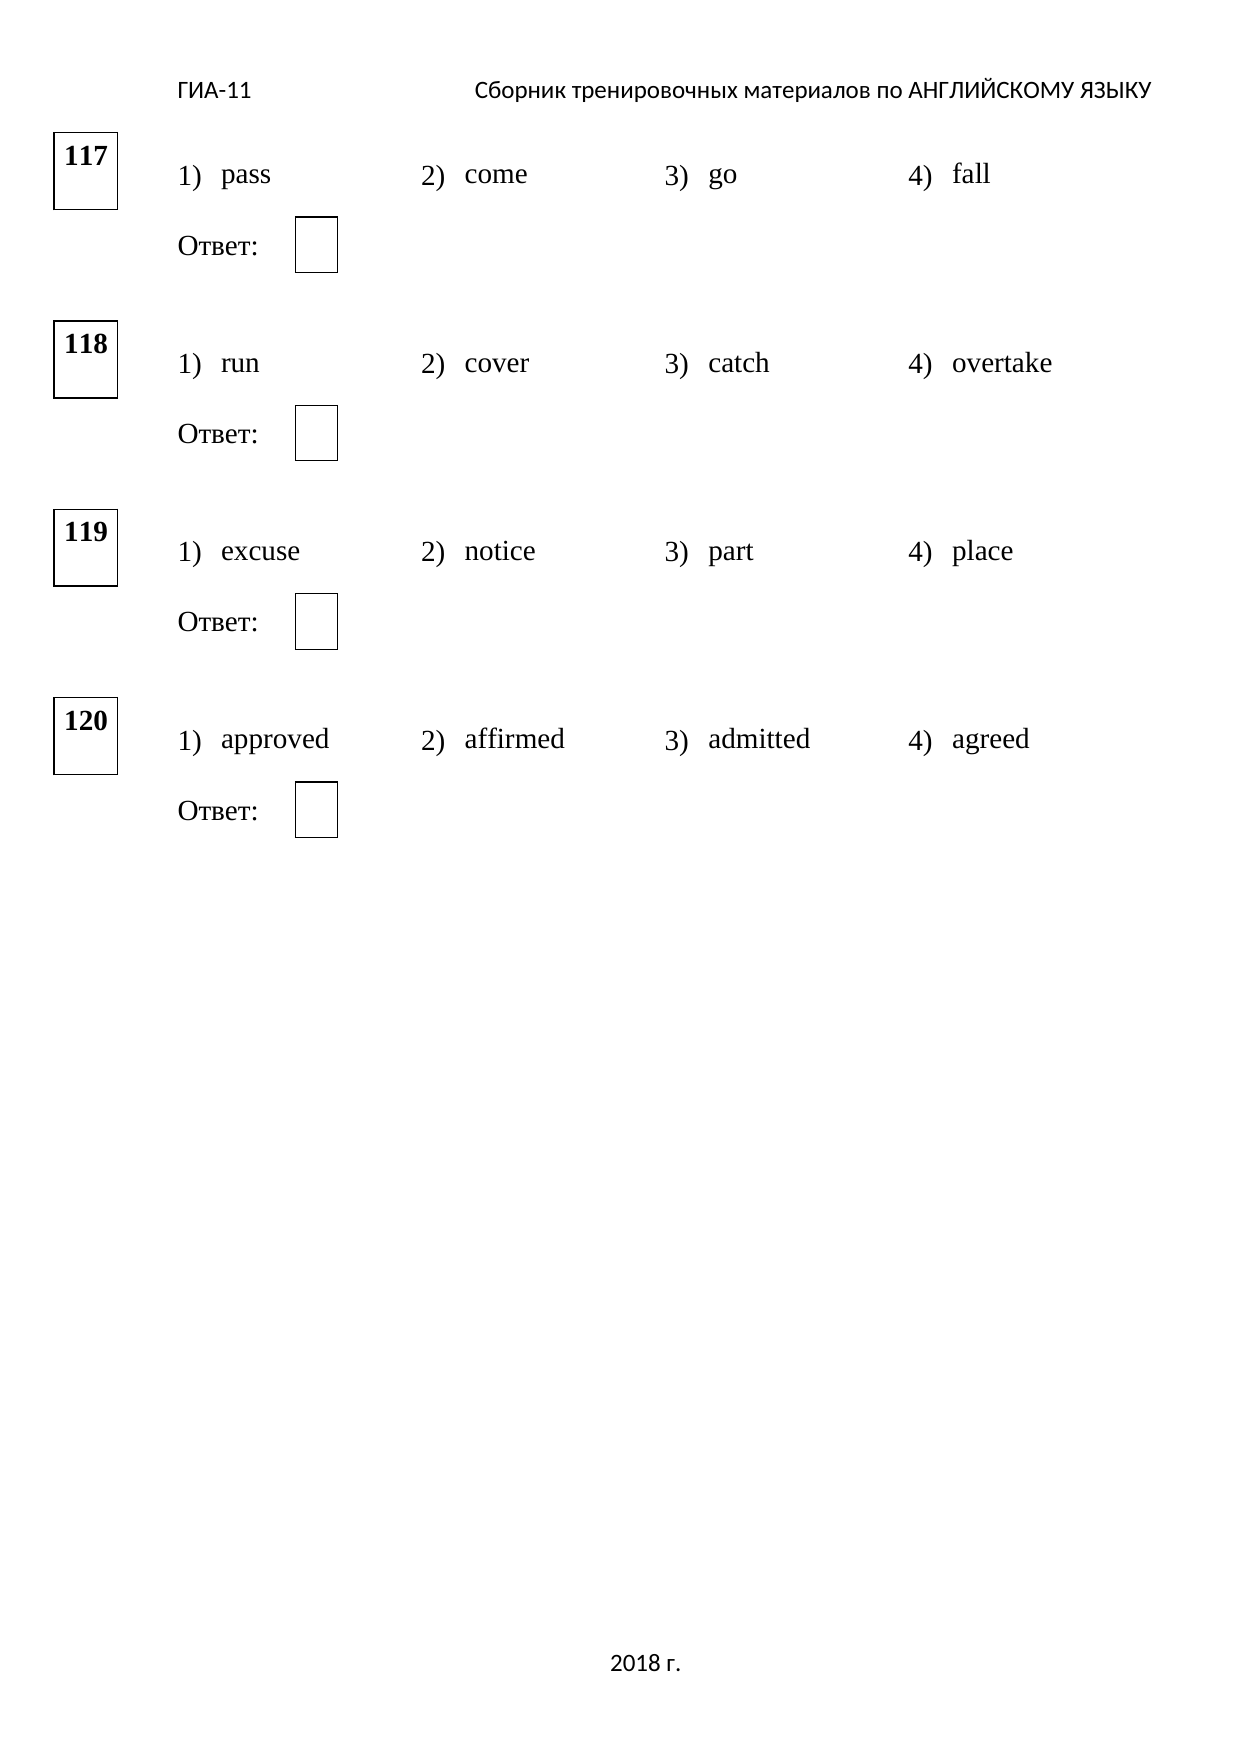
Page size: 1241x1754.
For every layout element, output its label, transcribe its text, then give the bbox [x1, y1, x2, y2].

text 120 [55, 701, 117, 772]
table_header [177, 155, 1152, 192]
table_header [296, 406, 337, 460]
text 119 [55, 512, 117, 583]
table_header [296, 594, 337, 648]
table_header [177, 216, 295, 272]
text 118 [55, 324, 117, 395]
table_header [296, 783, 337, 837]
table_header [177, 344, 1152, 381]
text 117 [55, 136, 117, 207]
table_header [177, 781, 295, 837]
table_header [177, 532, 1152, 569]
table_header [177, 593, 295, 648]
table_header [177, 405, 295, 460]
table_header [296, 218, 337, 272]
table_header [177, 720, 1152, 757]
